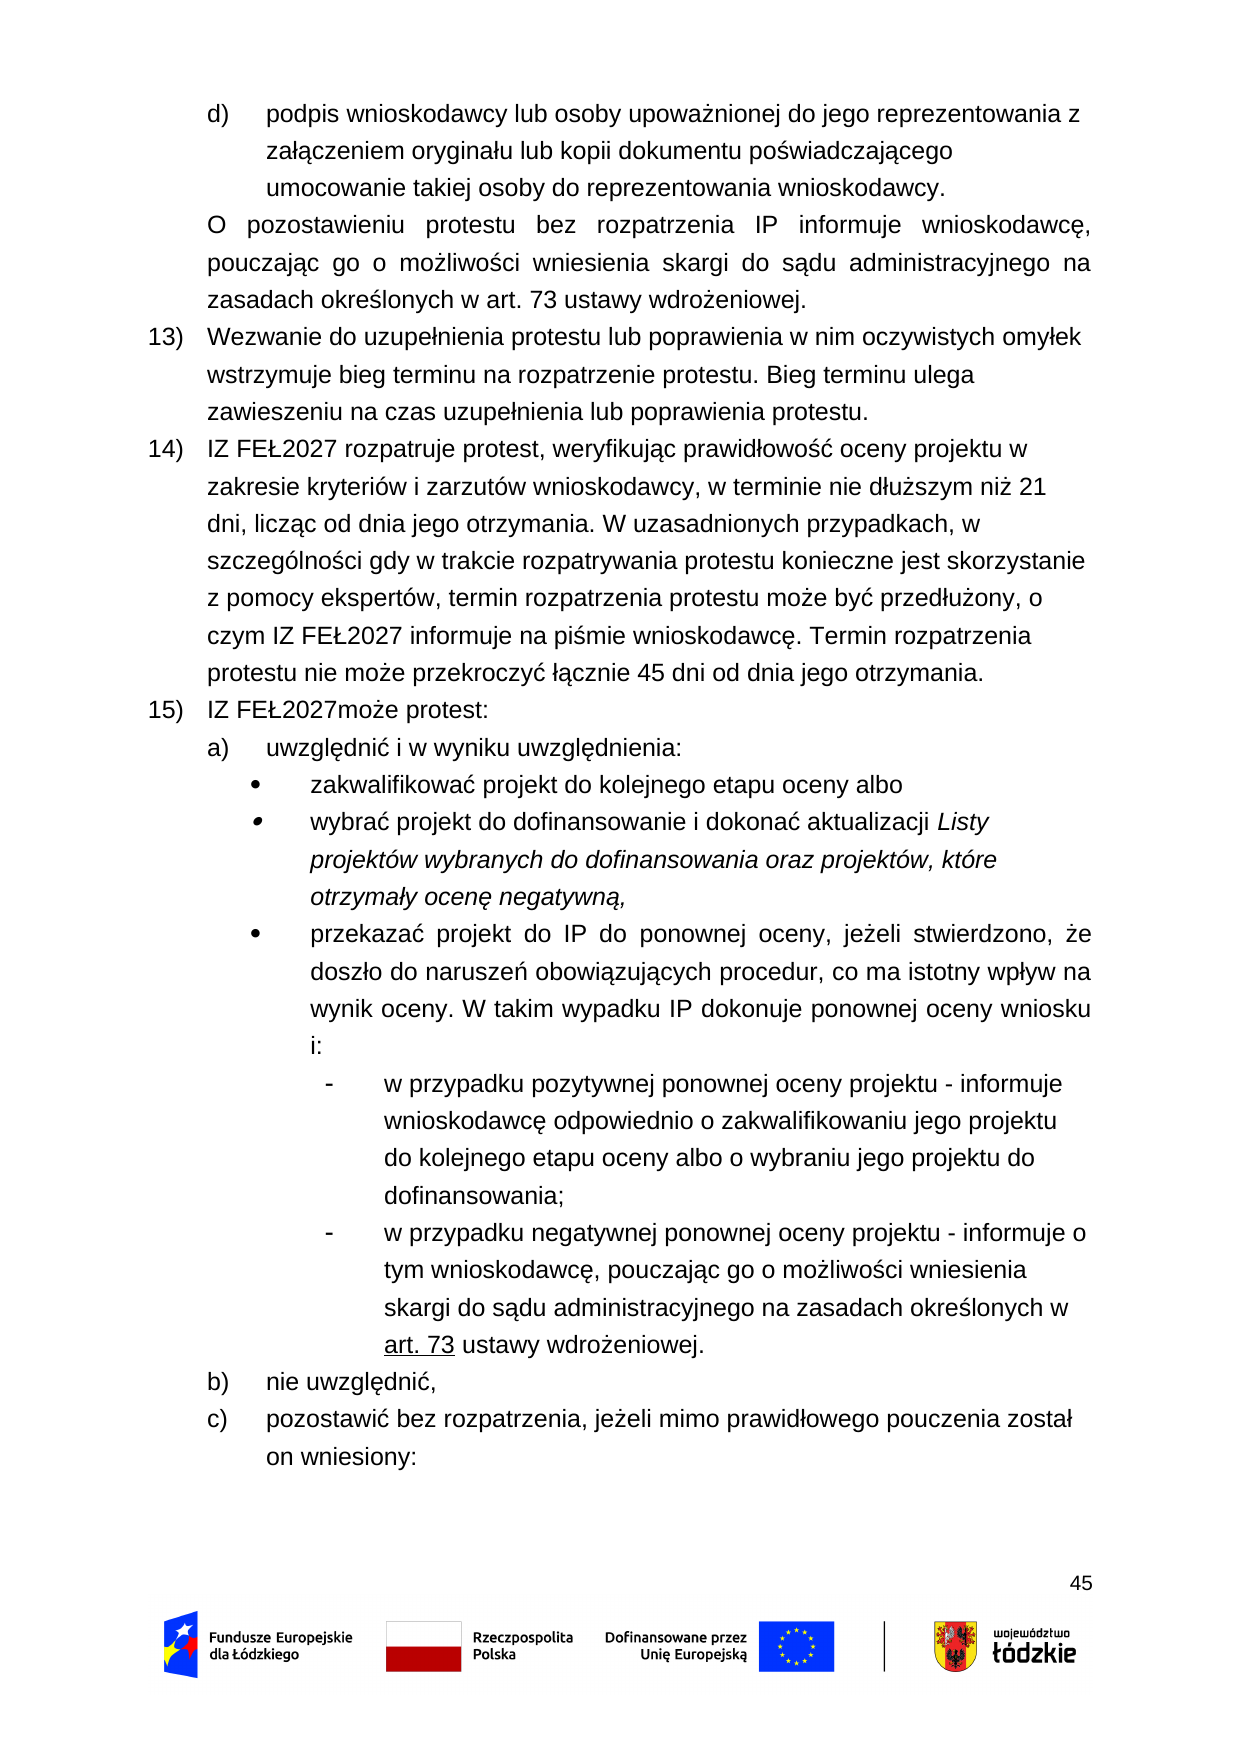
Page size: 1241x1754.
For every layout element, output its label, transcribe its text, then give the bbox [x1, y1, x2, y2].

list pozostawić bez rozpatrzenia, jeżeli mimo prawidłowego pouczenia został on wniesiony: [207, 1404, 1092, 1471]
list uwzględnić i w wyniku uwzględnienia: [207, 733, 1092, 761]
list wybrać projekt do dofinansowanie i dokonać aktualizacji Listy projektów wybranych do dofinansowania oraz projektów, które otrzymały ocenę negatywną, [251, 807, 1092, 911]
list w przypadku pozytywnej ponownej oceny projektu - informuje wnioskodawcę odpowiednio o zakwalifikowaniu jego projektu do kolejnego etapu oceny albo o wybraniu jego projektu do dofinansowania; [325, 1069, 1092, 1209]
list podpis wnioskodawcy lub osoby upoważnionej do jego reprezentowania z załączeniem oryginału lub kopii dokumentu poświadczającego umocowanie takiej osoby do reprezentowania wnioskodawcy. [207, 99, 1092, 202]
list w przypadku negatywnej ponownej oceny projektu - informuje o tym wnioskodawcę, pouczając go o możliwości wniesienia skargi do sądu administracyjnego na zasadach określonych w art. 73 ustawy wdrożeniowej. [325, 1218, 1092, 1359]
list IZ FEŁ2027może protest: [148, 695, 1092, 724]
list nie uwzględnić, [207, 1367, 1092, 1396]
picture [147, 1594, 1093, 1695]
list IZ FEŁ2027 rozpatruje protest, weryfikując prawidłowość oceny projektu w zakresie kryteriów i zarzutów wnioskodawcy, w terminie nie dłuższym niż 21 dni, licząc od dnia jego otrzymania. W uzasadnionych przypadkach, w szczególności gdy w trakcie rozpatrywania protestu konieczne jest skorzystanie z pomocy ekspertów, termin rozpatrzenia protestu może być przedłużony, o czym IZ FEŁ2027 informuje na piśmie wnioskodawcę. Termin rozpatrzenia protestu nie może przekroczyć łącznie 45 dni od dnia jego otrzymania. [148, 434, 1092, 687]
list Wezwanie do uzupełnienia protestu lub poprawienia w nim oczywistych omyłek wstrzymuje bieg terminu na rozpatrzenie protestu. Bieg terminu ulega zawieszeniu na czas uzupełnienia lub poprawienia protestu. [148, 322, 1092, 426]
list O pozostawieniu protestu bez rozpatrzenia IP informuje wnioskodawcę, pouczając go o możliwości wniesienia skargi do sądu administracyjnego na zasadach określonych w art. 73 ustawy wdrożeniowej. [207, 211, 1092, 314]
list przekazać projekt do IP do ponownej oceny, jeżeli stwierdzono, że doszło do naruszeń obowiązujących procedur, co ma istotny wpływ na wynik oceny. W takim wypadku IP dokonuje ponownej oceny wniosku i: [251, 919, 1092, 1060]
list zakwalifikować projekt do kolejnego etapu oceny albo [251, 770, 1092, 799]
